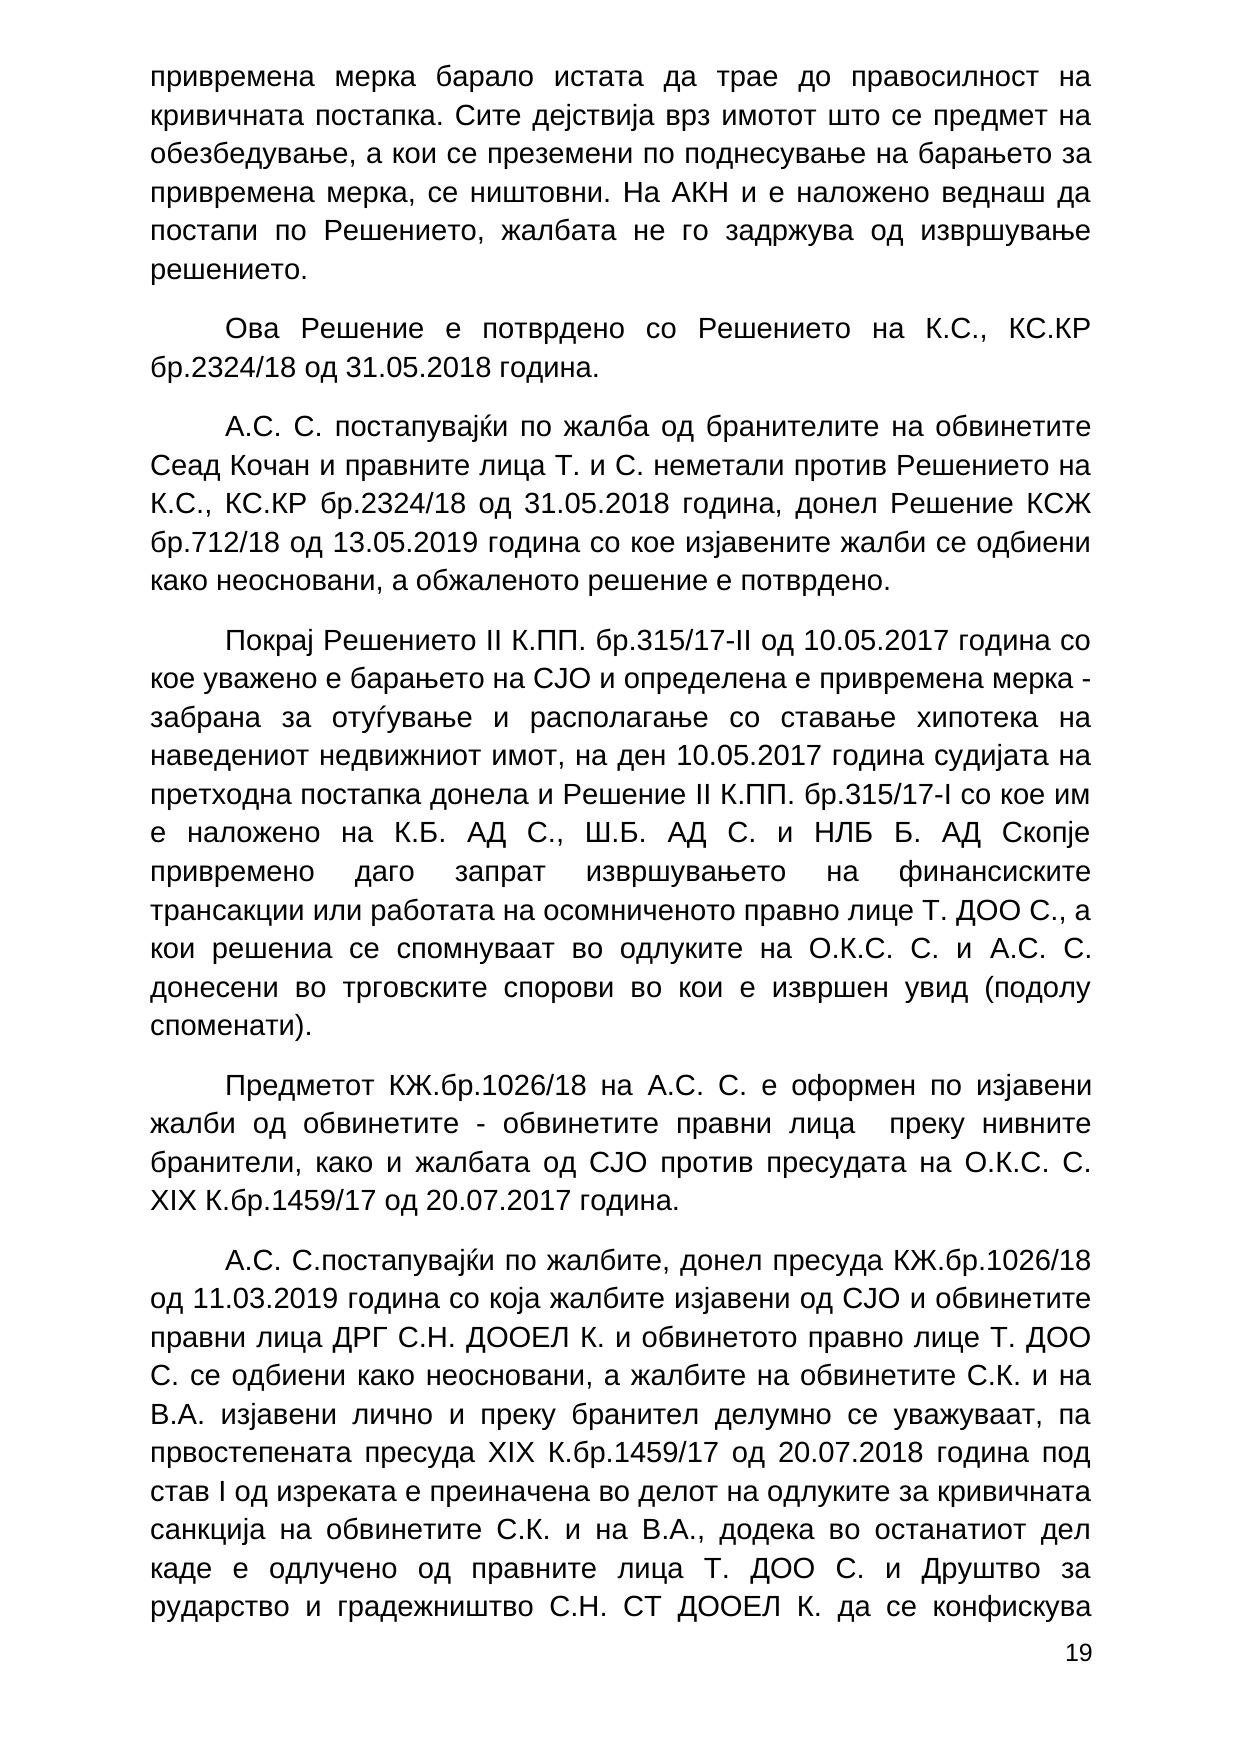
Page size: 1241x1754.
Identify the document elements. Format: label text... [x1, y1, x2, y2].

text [150, 59, 1092, 285]
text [150, 1242, 1092, 1623]
text Предметот КЖ.бр.1026/18 на А.С. С. е оформен по изјавени жалби од обвинетите - обвинетите правни лица преку нивните бранители, како и жалбата од СЈО против пресудата на О.К.С. С. XIX К.бр.1459/17 од 20.07.2017 година. [150, 1067, 1092, 1217]
text А.С. С. постапувајќи по жалба од бранителите на обвинетите Сеад Кочан и правните лица Т. и С. неметали против Решението на К.С., КС.КР бр.2324/18 од 31.05.2018 година, донел Решение КСЖ бр.712/18 од 13.05.2019 година со кое изјавените жалби се одбиени како неосновани, а обжаленото решение е потврдено. [150, 409, 1092, 597]
text Ова Решение е потврдено со Решението на К.С., КС.КР бр.2324/18 од 31.05.2018 година. [150, 311, 1092, 383]
text Покрај Решението II К.ПП. бр.315/17-II од 10.05.2017 година со кое уважено е барањето на СЈО и определена е привремена мерка - забрана за отуѓување и располагање со ставање хипотека на наведениот недвижниот имот, на ден 10.05.2017 година судијата на претходна постапка донела и Решение II К.ПП. бр.315/17-I со кое им е наложено на К.Б. АД С., Ш.Б. АД С. и НЛБ Б. АД Скопје привремено даго запрат извршувањето на финансиските трансакции или работата на осомниченото правно лице Т. ДОО С., а кои решениа се спомнуваат во одлуките на О.К.С. С. и А.С. С. донесени во трговските спорови во кои е извршен увид (подолу споменати). [150, 623, 1092, 1042]
